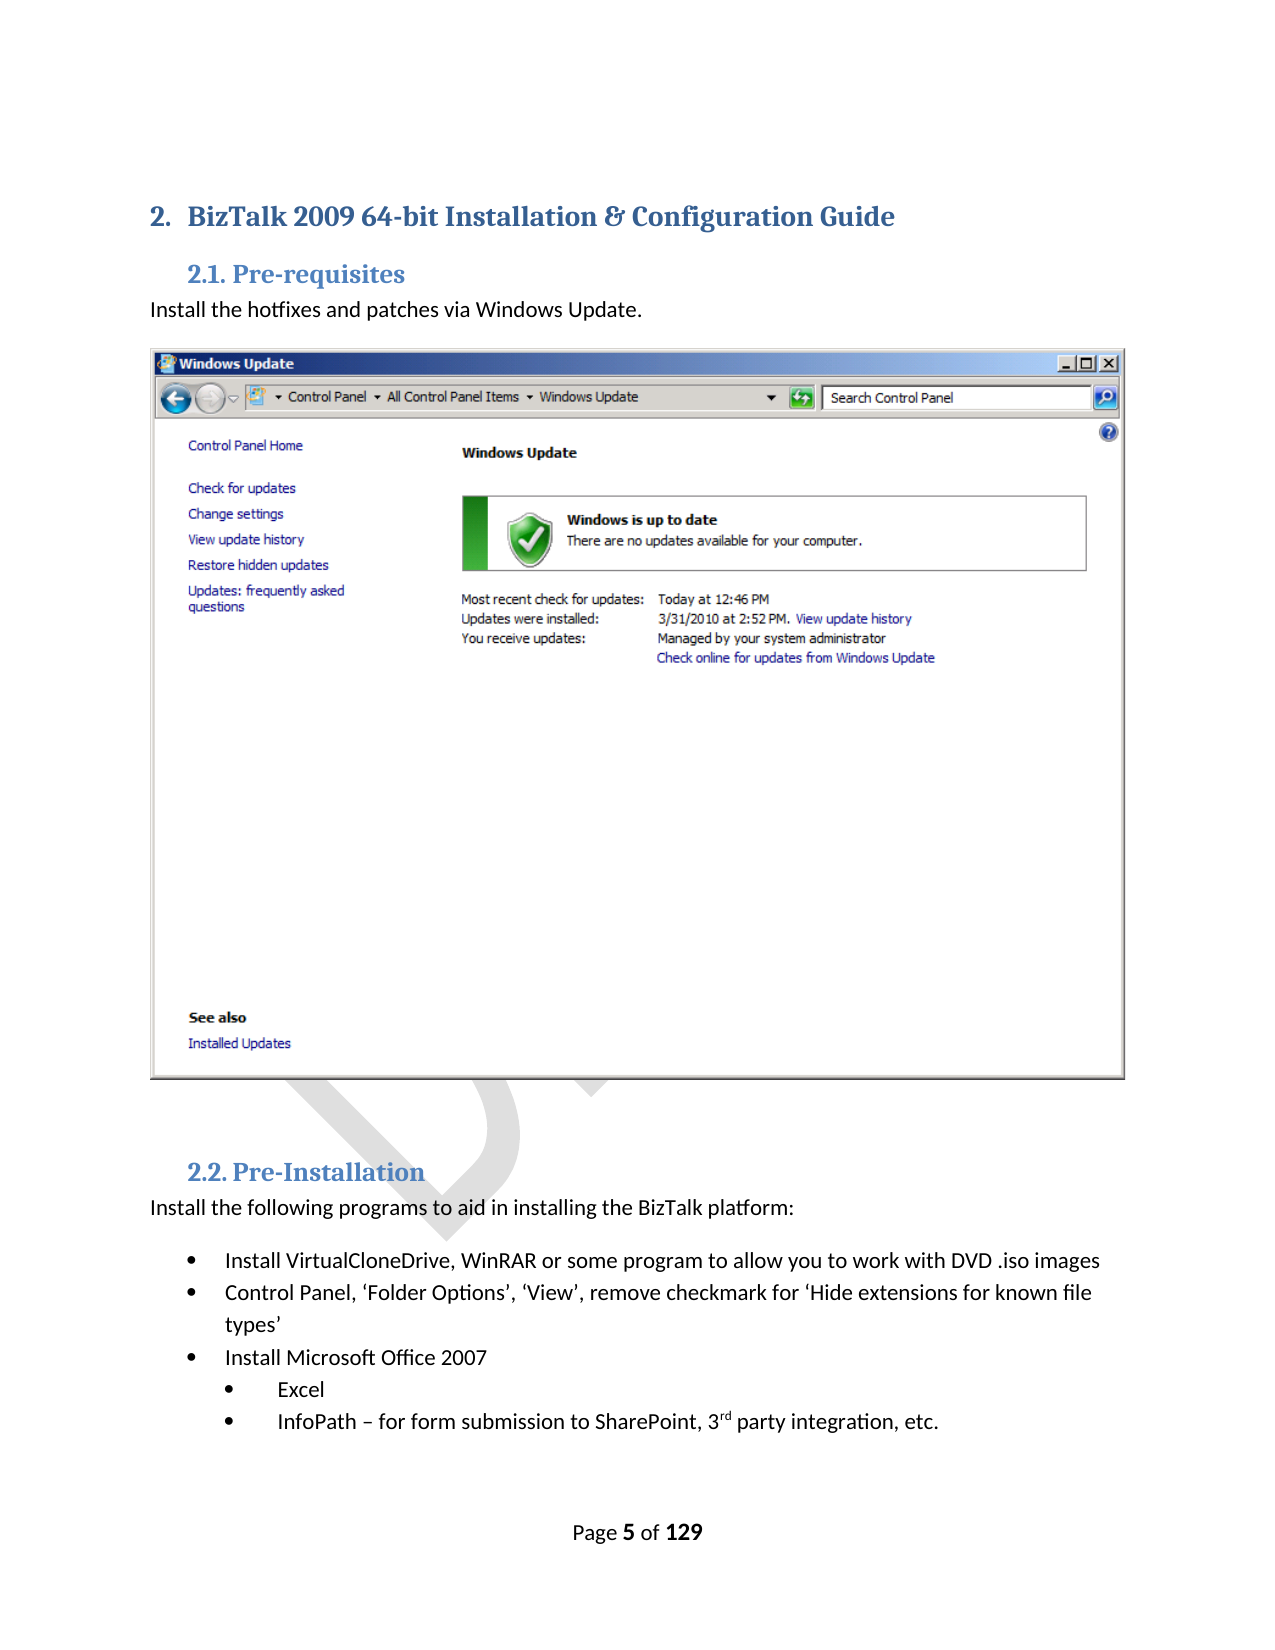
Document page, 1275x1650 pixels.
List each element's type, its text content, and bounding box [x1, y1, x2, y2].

list Install Microsoft Office 2007 [187, 1343, 1125, 1371]
subtitle Pre-Installation [187, 1157, 1125, 1188]
list Control Panel, ‘Folder Options’, ‘View’, remove checkmark for ‘Hide extensions for known file types’ [187, 1278, 1125, 1338]
subtitle BizTalk 2009 64-bit Installation & Configuration Guide [150, 200, 1125, 233]
subtitle Pre-requisites [187, 259, 1125, 291]
text Install the hotfixes and patches via Windows Update. [150, 295, 1125, 323]
text Install the following programs to aid in installing the BizTalk platform: [150, 1193, 1125, 1221]
list Install VirtualCloneDrive, WinRAR or some program to allow you to work with DVD .iso images [187, 1246, 1125, 1274]
list InfoPath – for form submission to SharePoint, 3rd party integration, etc. [225, 1407, 1125, 1435]
picture [150, 348, 1125, 1080]
list Excel [225, 1375, 1125, 1403]
